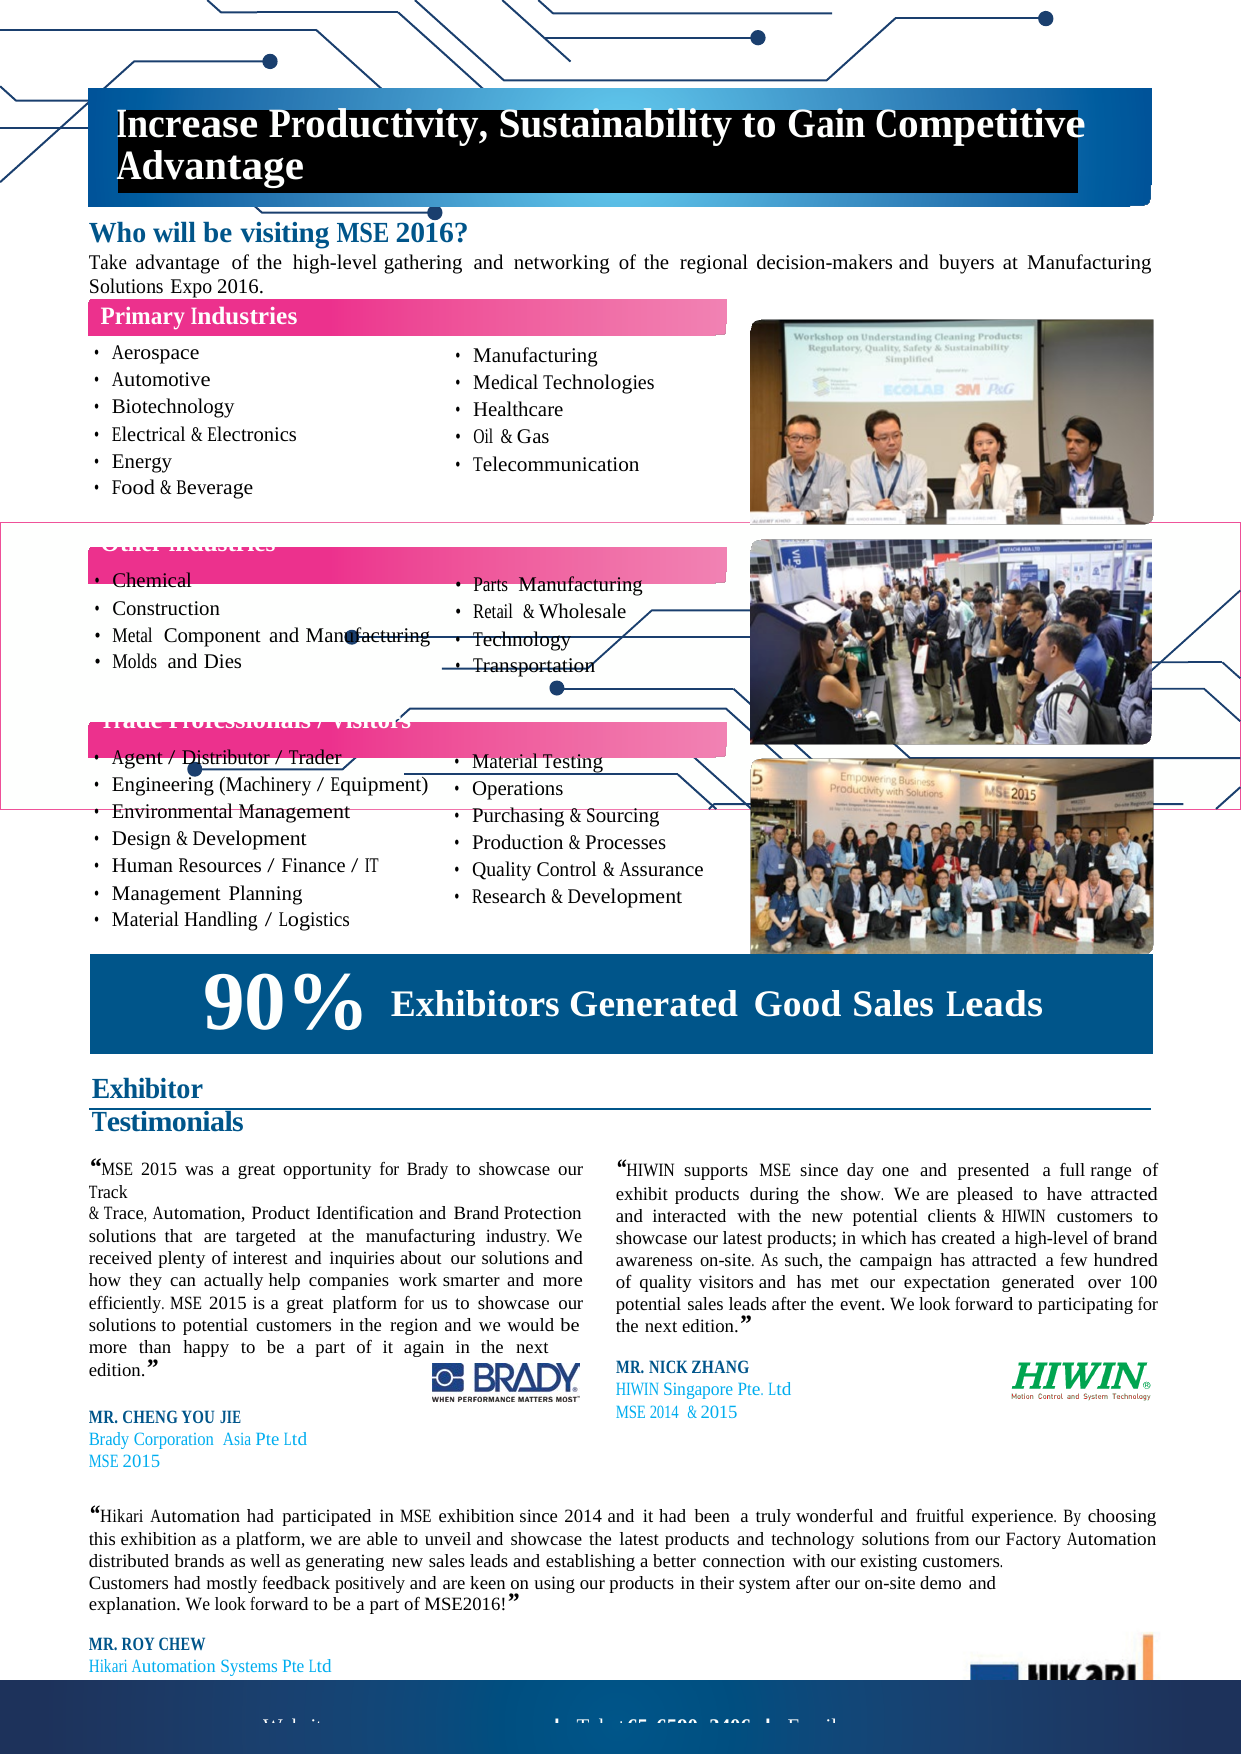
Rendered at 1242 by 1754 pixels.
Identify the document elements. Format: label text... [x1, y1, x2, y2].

text • Research & Development [454, 884, 1242, 908]
picture [88, 299, 727, 336]
text • Transportation [455, 654, 1242, 677]
text • Oil & Gas [455, 424, 1242, 448]
text • Telecommunication [455, 452, 1242, 476]
text • Material Testing [454, 748, 1242, 773]
text MR. CHENG YOU JIE [89, 1406, 246, 1427]
text “Hikari Automation had participated in MSE exhibition since 2014 and it had been a truly wonderful and fruitful experience. By choosing this exhibition as a platform, we are able to unveil and showcase the latest products and technology solutions from our Factory Automation distributed brands as well as generating new sales leads and establishing a better connection with our existing customers. [88, 1499, 1157, 1571]
text 90% [203, 957, 376, 1047]
picture [1009, 1360, 1153, 1403]
text • Automotive [94, 367, 298, 391]
text Advantage [116, 146, 1242, 188]
picture [750, 448, 1154, 452]
picture [88, 1457, 92, 1467]
text • Aerospace [94, 340, 298, 364]
text • Energy [94, 449, 298, 473]
text • Food & Beverage [94, 476, 298, 499]
text • Chemical [94, 568, 429, 592]
text MSE 2015 [88, 1451, 160, 1471]
text Who will be visiting MSE 2016? [88, 215, 1242, 248]
picture [116, 1432, 120, 1445]
picture [748, 908, 1156, 957]
picture [88, 547, 727, 584]
text • Operations [454, 776, 1242, 800]
picture [224, 1434, 229, 1443]
text • Healthcare [455, 397, 1242, 421]
text • Quality Control & Assurance [454, 857, 1242, 881]
picture [292, 1434, 296, 1444]
text MR. NICK ZHANG HIWIN Singapore Pte. Ltd MSE 2014 & 2015 [616, 1356, 794, 1422]
text Increase Productivity, Sustainability to Gain Competitive [116, 98, 1242, 146]
text Exhibitors Generated Good Sales Leads [391, 981, 1242, 1024]
picture [750, 677, 1152, 747]
text & Trace, Automation, Product Identification and Brand Protection [88, 1203, 583, 1223]
text Primary Industries [100, 301, 304, 330]
text Brady Corporation Asia Pte Ltd [88, 1428, 308, 1449]
text Exhibitor Testimonials [92, 1071, 362, 1137]
text Take advantage of the high-level gathering and networking of the regional decision-makers and buyers at Manufacturing [88, 250, 1242, 274]
picture [615, 1408, 619, 1418]
picture [0, 476, 1241, 810]
picture [88, 88, 1152, 207]
picture [648, 1383, 652, 1395]
picture [0, 1599, 1241, 1754]
text • Metal Component and Manufacturing [94, 623, 434, 647]
text Customers had mostly feedback positively and are keen on using our products in their system after our on-site demo and explanation. We look forward to be a part of MSE2016!” [88, 1576, 1093, 1616]
picture [665, 1406, 670, 1418]
text • Management Planning [94, 881, 425, 905]
text • Engineering (Machinery / Equipment) [94, 772, 430, 796]
picture [432, 1363, 580, 1402]
picture [153, 1436, 159, 1445]
text • Purchasing & Sourcing [454, 803, 1242, 827]
text • Production & Processes [454, 830, 1242, 854]
text • Environmental Management [94, 799, 425, 823]
text “HIWIN supports MSE since day one and presented a full range of exhibit products during the show. We are pleased to have attracted and interacted with the new potential clients & HIWIN customers to showcase our latest products; in which has created a high-level of brand awareness on-site. As such, the campaign has attracted a few hundred of quality visitors and has met our expectation generated over 100 potential sales leads after the event. We look forward to participating for [616, 1153, 1158, 1315]
text the next edition.” [616, 1316, 1242, 1338]
picture [110, 1455, 117, 1465]
text • Electrical & Electronics [94, 422, 301, 446]
picture [750, 317, 1154, 343]
text MR. ROY CHEW [89, 1633, 210, 1654]
text Hikari Automation Systems Pte Ltd [88, 1655, 333, 1677]
text Solutions Expo 2016. [88, 275, 1242, 298]
text • Medical Technologies [455, 370, 1242, 394]
text • Parts Manufacturing [455, 572, 1242, 596]
text • Biotechnology [94, 394, 298, 418]
text • Technology [455, 626, 1242, 651]
text • Material Handling / Logistics [94, 908, 425, 931]
picture [702, 1386, 707, 1399]
text “MSE 2015 was a great opportunity for Brady to showcase our Track [88, 1152, 584, 1203]
picture [88, 722, 727, 758]
text • Agent / Distributor / Trader [94, 745, 425, 769]
text solutions that are targeted at the manufacturing industry. We received plenty of interest and inquiries about our solutions and how they can actually help companies work smarter and more efficiently. MSE 2015 is a great platform for us to showcase our solutions to potential customers in the region and we would be [88, 1224, 583, 1336]
picture [300, 1432, 305, 1443]
text • Retail & Wholesale [455, 599, 1242, 623]
text more than happy to be a part of it again in the next edition.” [88, 1336, 548, 1382]
picture [750, 537, 1152, 572]
text Trade Professionals / Visitors [100, 705, 425, 734]
text • Molds and Dies [94, 650, 429, 673]
picture [131, 1662, 137, 1672]
text • Human Resources / Finance / IT [94, 853, 425, 877]
text • Manufacturing [455, 343, 1242, 367]
text Other Industries [100, 528, 429, 557]
text • Construction [94, 595, 429, 619]
text • Design & Development [94, 826, 425, 850]
